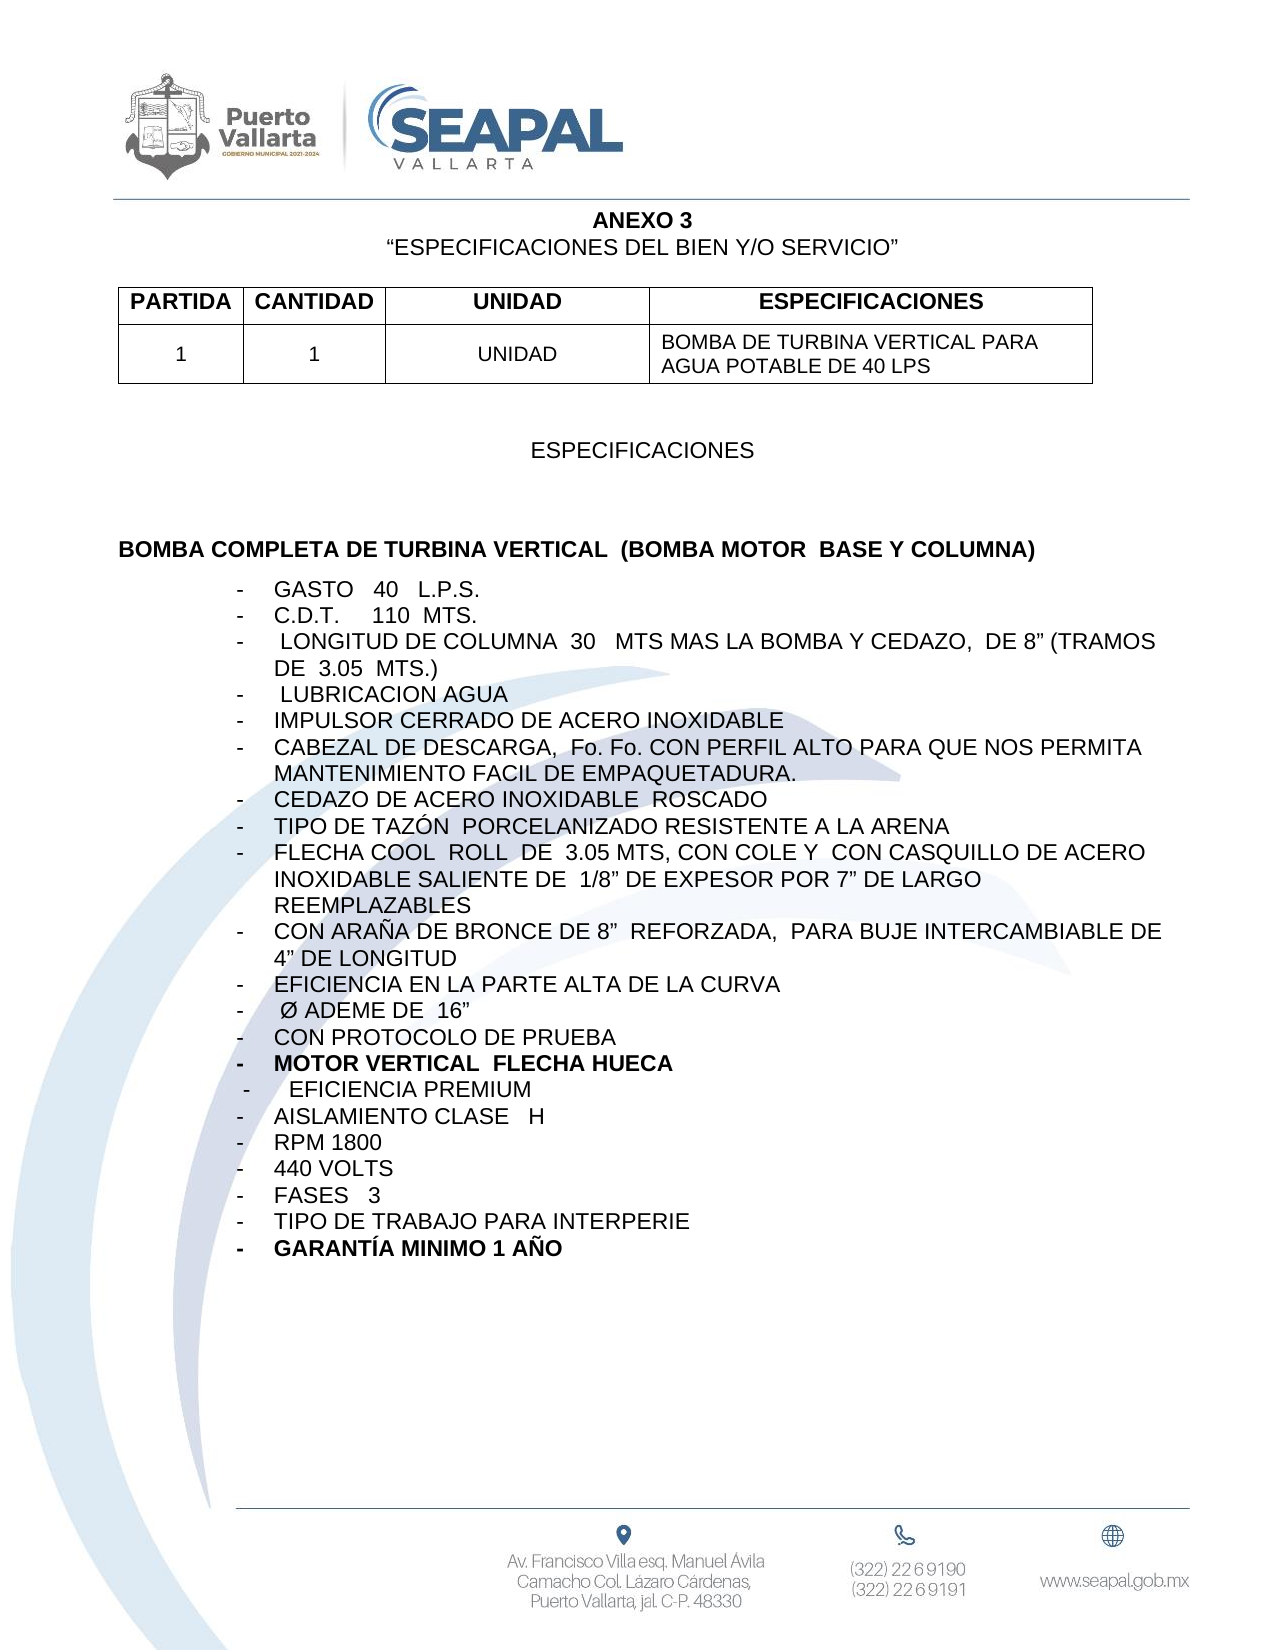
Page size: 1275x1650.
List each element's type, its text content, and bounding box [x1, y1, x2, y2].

list LONGITUD DE COLUMNA 30 MTS MAS LA BOMBA Y CEDAZO, DE 8” (TRAMOS DE 3.05 MTS.) [236, 628, 1166, 681]
table_header UNIDAD [386, 288, 649, 324]
list IMPULSOR CERRADO DE ACERO INOXIDABLE [236, 707, 1166, 734]
list MOTOR VERTICAL FLECHA HUECA [236, 1050, 1166, 1076]
list CON ARAÑA DE BRONCE DE 8” REFORZADA, PARA BUJE INTERCAMBIABLE DE DE LONGITUD [236, 918, 1166, 971]
list C.D.T. 110 MTS. [236, 602, 1166, 628]
text ANEXO 3 [118, 207, 1166, 234]
list Ø ADEME DE 16” [236, 997, 1166, 1024]
list CEDAZO DE ACERO INOXIDABLE ROSCADO [236, 786, 1166, 813]
list TIPO DE TAZÓN PORCELANIZADO RESISTENTE A LA ARENA [236, 813, 1166, 839]
table_cell BOMBA DE TURBINA VERTICAL PARA AGUA POTABLE DE 40 LPS [650, 325, 1092, 383]
picture [9, 0, 1275, 1650]
table_header PARTIDA [119, 288, 243, 324]
text “ESPECIFICACIONES DEL BIEN Y/O SERVICIO” [118, 234, 1166, 260]
text ESPECIFICACIONES [118, 437, 1166, 463]
list RPM 1800 [236, 1129, 1166, 1155]
list CON PROTOCOLO DE PRUEBA [236, 1024, 1166, 1050]
table_cell 1 [244, 325, 385, 383]
table_header ESPECIFICACIONES [650, 288, 1092, 324]
list AISLAMIENTO CLASE H [236, 1103, 1166, 1129]
list GARANTÍA MINIMO 1 AÑO [236, 1234, 1166, 1261]
list FASES 3 [236, 1182, 1166, 1208]
text - EFICIENCIA PREMIUM [118, 1076, 1166, 1103]
list TIPO DE TRABAJO PARA INTERPERIE [236, 1208, 1166, 1234]
list GASTO 40 L.P.S. [236, 576, 1166, 602]
table_header CANTIDAD [244, 288, 385, 324]
table_cell UNIDAD [386, 325, 649, 383]
list 440 VOLTS [236, 1155, 1166, 1182]
list CABEZAL DE DESCARGA, Fo. Fo. CON PERFIL ALTO PARA QUE NOS PERMITA MANTENIMIENTO FACIL DE EMPAQUETADURA. [236, 734, 1166, 786]
list EFICIENCIA EN LA PARTE ALTA DE LA CURVA [236, 971, 1166, 997]
list LUBRICACION AGUA [236, 681, 1166, 707]
list FLECHA COOL ROLL DE 3.05 MTS, CON COLE Y CON CASQUILLO DE ACERO INOXIDABLE SALIENTE DE 1/8” DE EXPESOR POR 7” DE LARGO REEMPLAZABLES [236, 839, 1166, 918]
text BOMBA COMPLETA DE TURBINA VERTICAL (BOMBA MOTOR BASE Y COLUMNA) [118, 536, 1166, 562]
table_cell 1 [119, 325, 243, 383]
